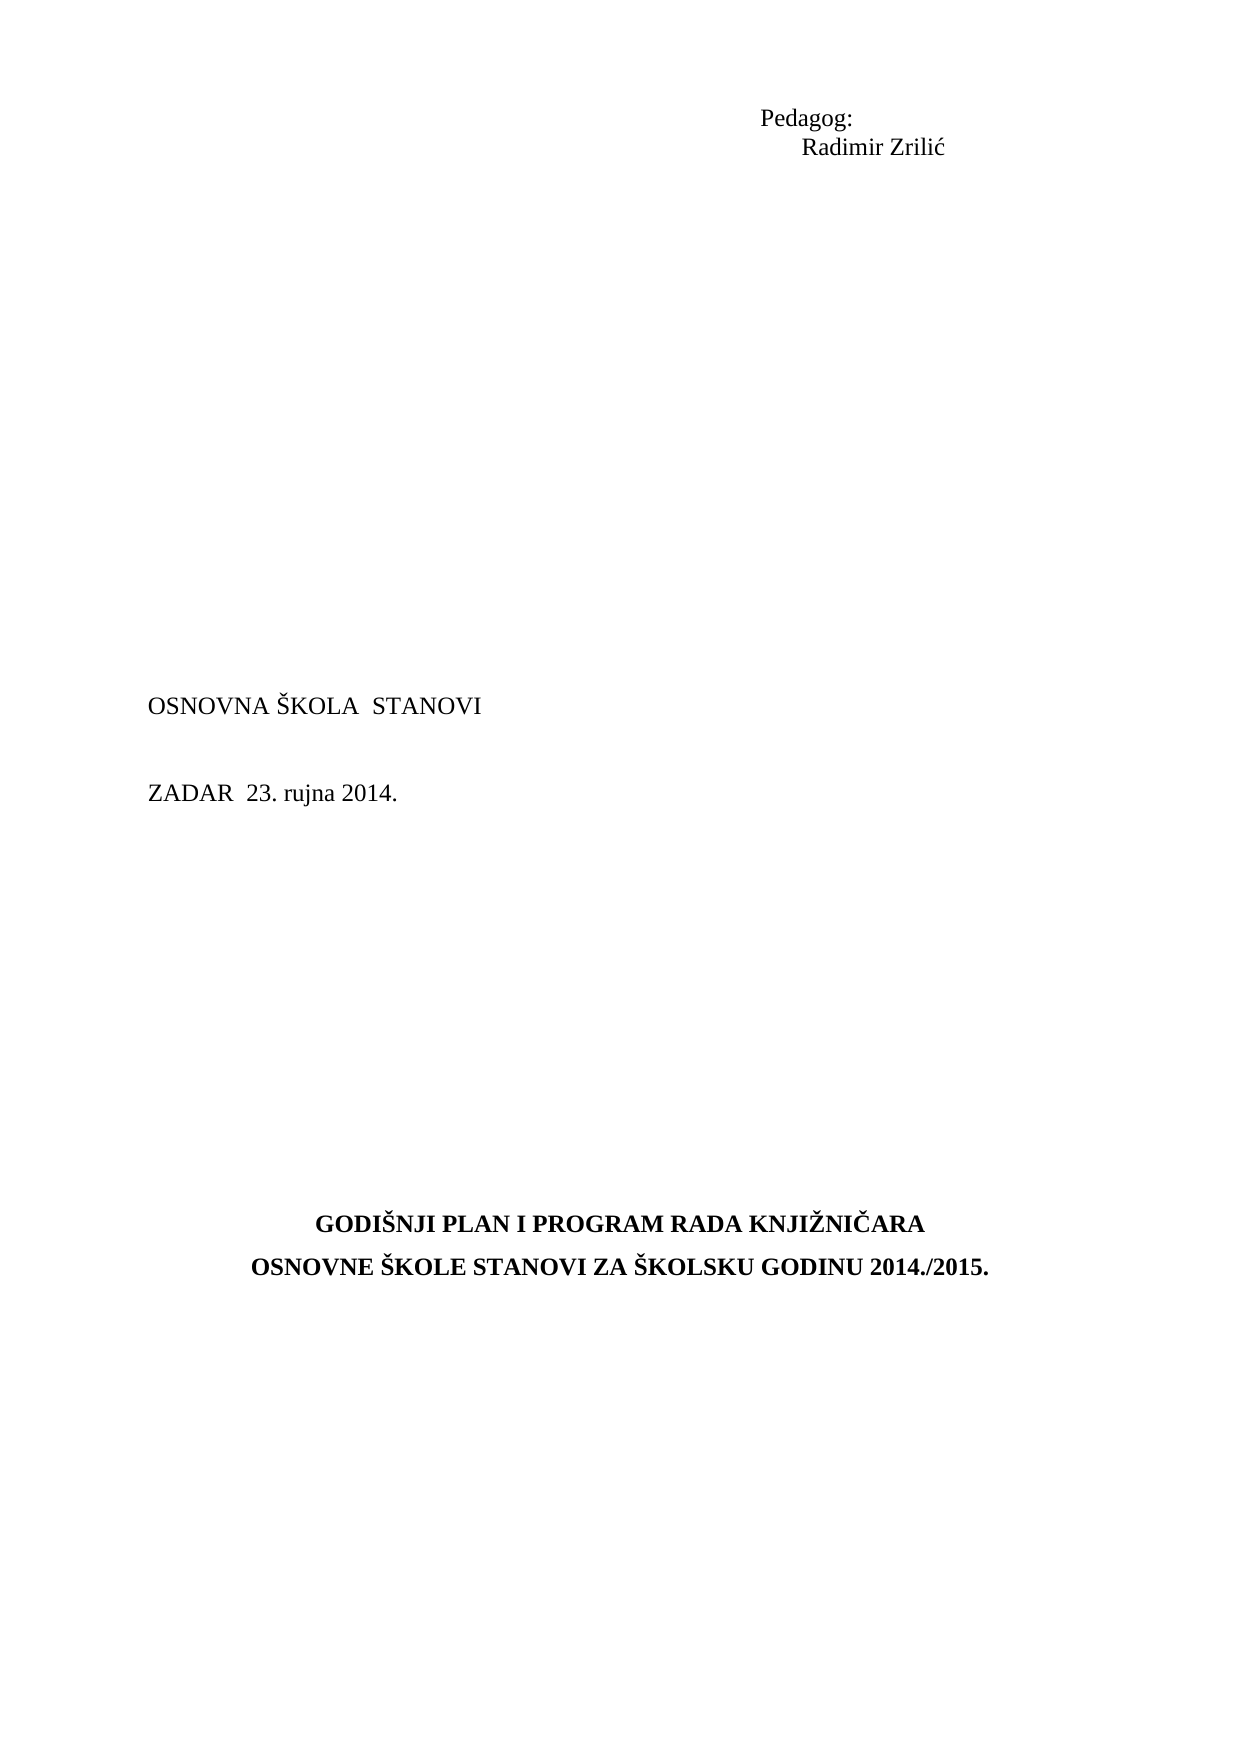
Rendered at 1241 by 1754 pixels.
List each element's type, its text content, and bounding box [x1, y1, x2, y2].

text OSNOVNA ŠKOLA STANOVI [148, 691, 1093, 720]
text Pedagog: [148, 103, 1093, 132]
text GODIŠNJI PLAN I PROGRAM RADA KNJIŽNIČARA [148, 1209, 1093, 1238]
text OSNOVNE ŠKOLE STANOVI ZA ŠKOLSKU GODINU 2014./2015. [148, 1252, 1093, 1281]
text ZADAR 23. rujna 2014. [148, 778, 1093, 806]
text Radimir Zrilić [148, 132, 1093, 161]
